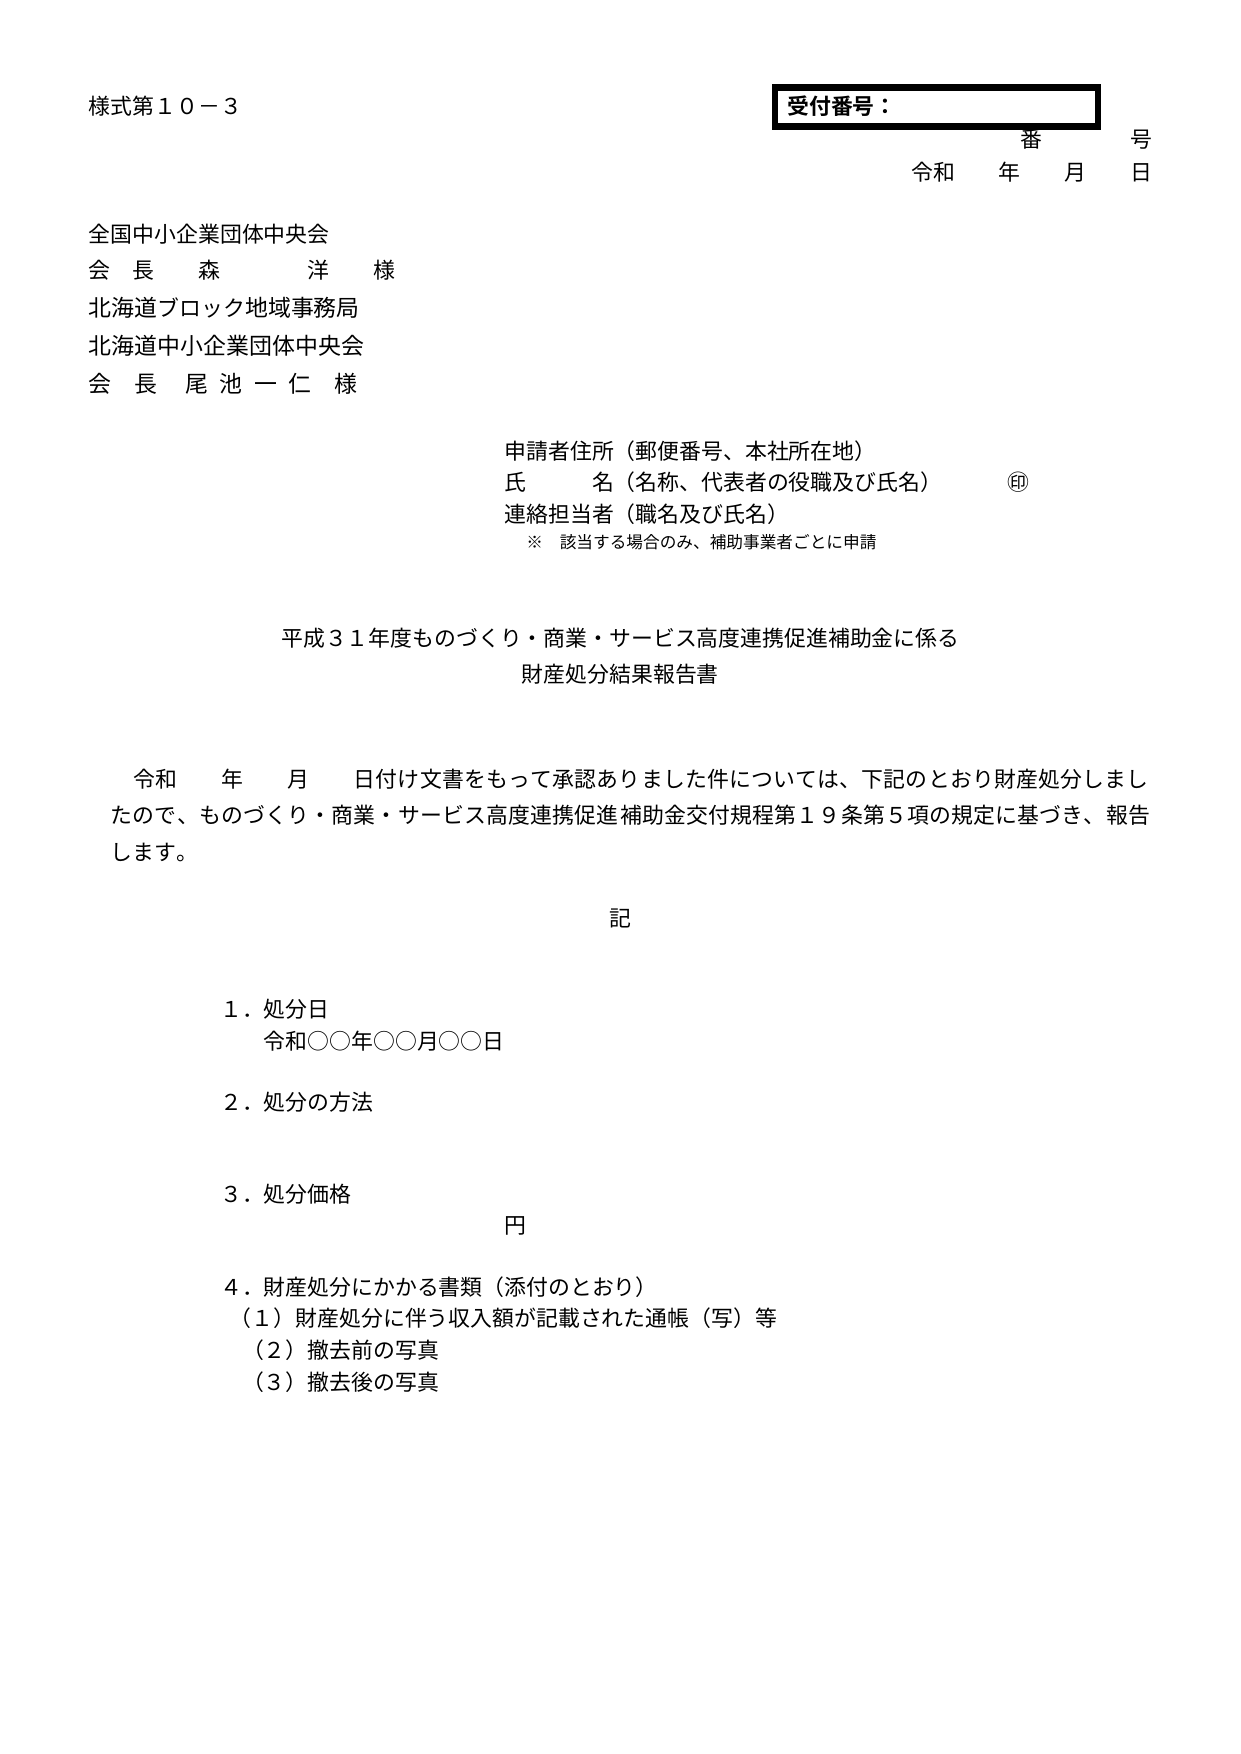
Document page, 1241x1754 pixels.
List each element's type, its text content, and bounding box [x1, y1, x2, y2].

text 財産処分結果報告書 [89, 657, 1152, 689]
text 会 長 尾池一仁 様 [89, 366, 1152, 399]
text １．処分日 [89, 992, 1152, 1024]
text ３．処分価格 [89, 1177, 1152, 1208]
text ※ 該当する場合のみ、補助事業者ごとに申請 [89, 529, 1152, 553]
subtitle 記 [89, 901, 1152, 933]
text ４．財産処分にかかる書類（添付のとおり） [89, 1270, 1152, 1301]
text 令和 年 月 日 [89, 154, 1152, 187]
text 全国中小企業団体中央会 [89, 217, 1152, 248]
text 円 [89, 1208, 1152, 1240]
text 令和○○年○○月○○日 [89, 1024, 1152, 1056]
text （３）撤去後の写真 [89, 1365, 1152, 1396]
text 平成３１年度ものづくり・商業・サービス高度連携促進補助金に係る [89, 621, 1152, 653]
text （２）撤去前の写真 [89, 1333, 1152, 1365]
text 申請者住所（郵便番号、本社所在地） [89, 434, 1152, 465]
text 会 長 森 洋 様 [89, 253, 1152, 285]
text 氏 名（名称、代表者の役職及び氏名） ㊞ [89, 465, 1152, 497]
text ２．処分の方法 [89, 1085, 1152, 1117]
text （１）財産処分に伴う収入額が記載された通帳（写）等 [89, 1301, 1152, 1333]
text 連絡担当者（職名及び氏名） [89, 497, 1152, 529]
text 北海道ブロック地域事務局 [89, 289, 1152, 323]
text 番 号 [89, 120, 1152, 154]
text 令和 年 月 日付け文書をもって承認ありました件については、下記のとおり財産処分しましたので、ものづくり・商業・サービス高度連携促進補助金交付規程第１９条第５項の規定に基づき、報告します。 [89, 762, 1152, 867]
text 北海道中小企業団体中央会 [89, 328, 1152, 361]
